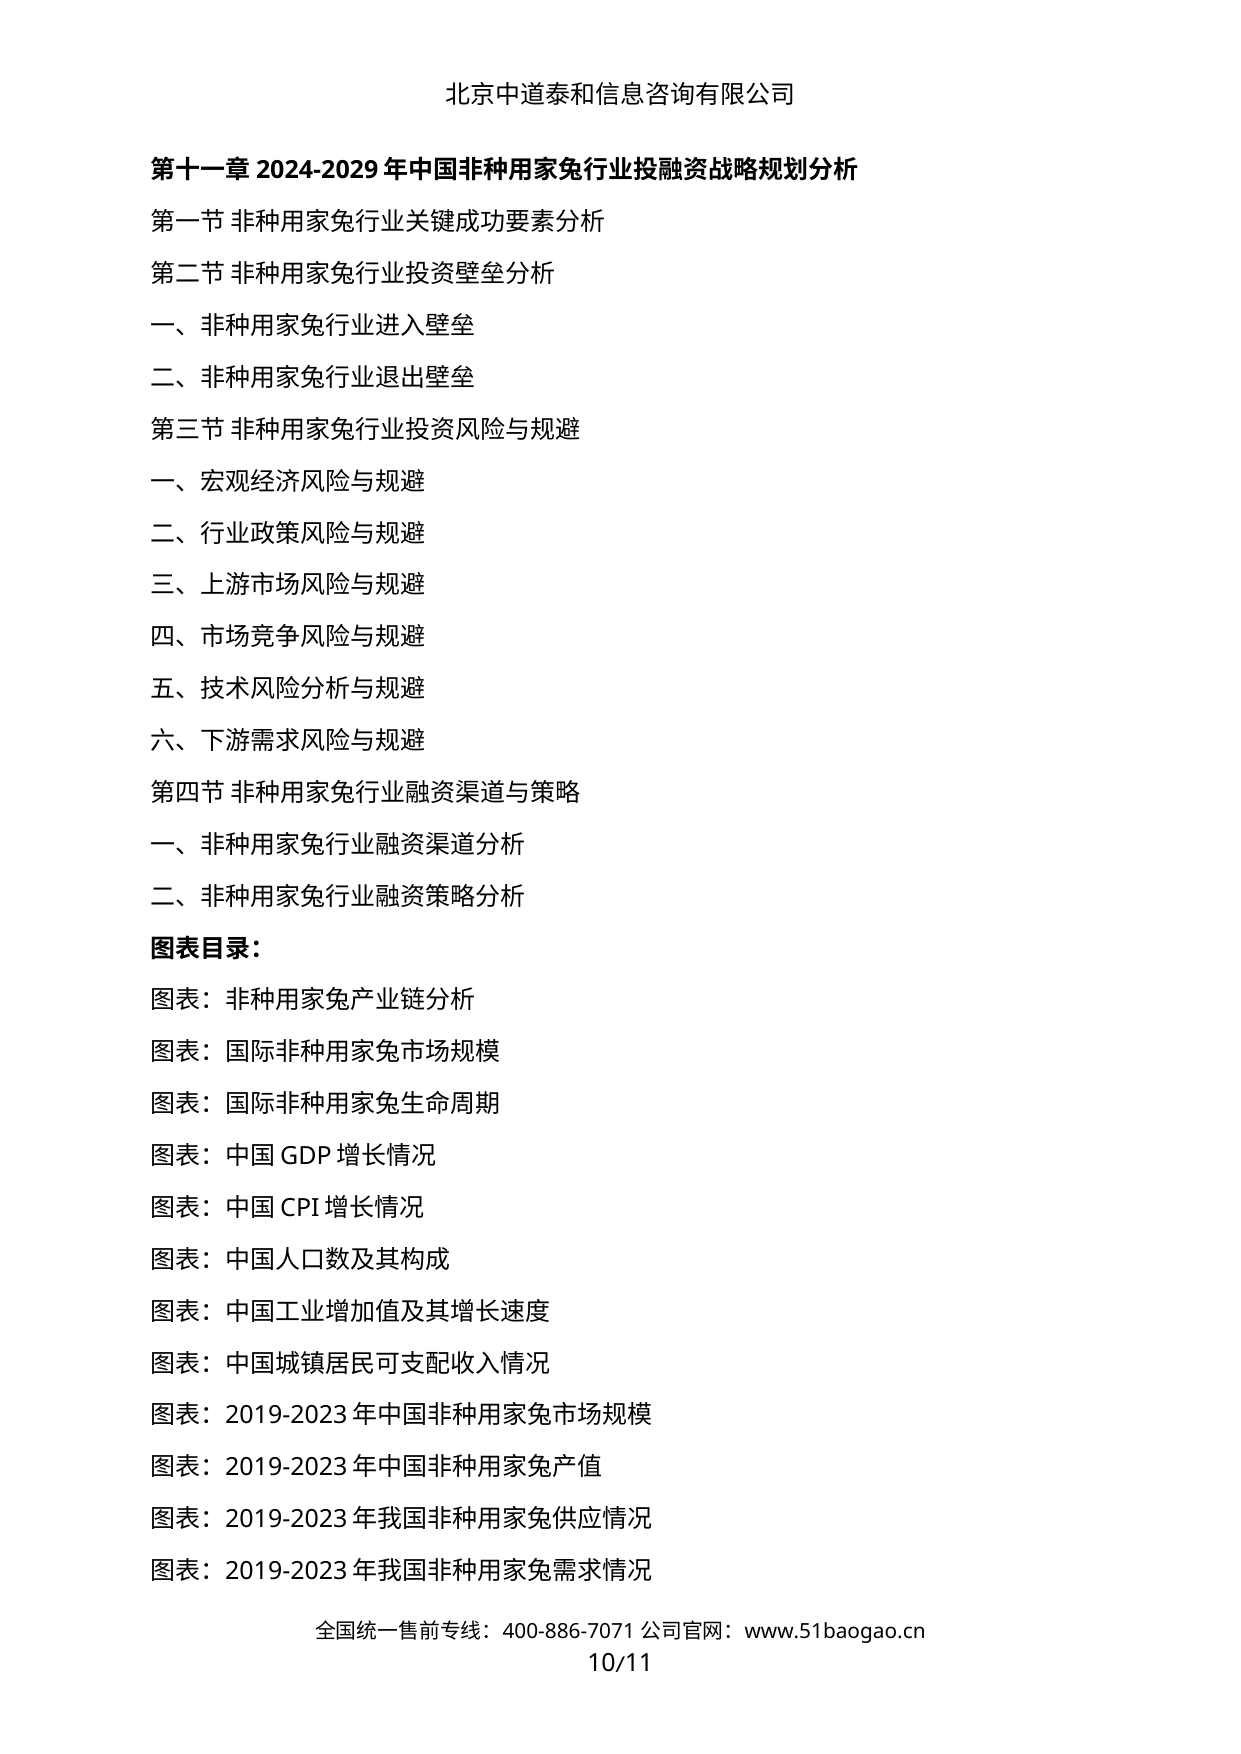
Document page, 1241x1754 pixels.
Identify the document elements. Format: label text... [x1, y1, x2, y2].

text 图表：中国人口数及其构成 [150, 1239, 1090, 1276]
text 第三节 非种用家兔行业投资风险与规避 [150, 409, 1090, 446]
text 三、上游市场风险与规避 [150, 565, 1090, 601]
text 图表：2019-2023年中国非种用家兔市场规模 [150, 1395, 1090, 1431]
text 一、非种用家兔行业进入壁垒 [150, 306, 1090, 342]
text 图表目录： [150, 928, 1090, 964]
text 图表：中国CPI增长情况 [150, 1187, 1090, 1224]
text 一、非种用家兔行业融资渠道分析 [150, 824, 1090, 861]
text 一、宏观经济风险与规避 [150, 461, 1090, 497]
text 图表：中国城镇居民可支配收入情况 [150, 1343, 1090, 1379]
text 图表：国际非种用家兔市场规模 [150, 1032, 1090, 1068]
text 第四节 非种用家兔行业融资渠道与策略 [150, 772, 1090, 809]
text 二、非种用家兔行业融资策略分析 [150, 876, 1090, 912]
text 图表：中国工业增加值及其增长速度 [150, 1291, 1090, 1327]
text 二、行业政策风险与规避 [150, 513, 1090, 549]
text 二、非种用家兔行业退出壁垒 [150, 357, 1090, 394]
text 图表：中国GDP增长情况 [150, 1136, 1090, 1172]
text 四、市场竞争风险与规避 [150, 617, 1090, 653]
text 图表：2019-2023年我国非种用家兔需求情况 [150, 1551, 1090, 1587]
text 五、技术风险分析与规避 [150, 669, 1090, 705]
text 第二节 非种用家兔行业投资壁垒分析 [150, 254, 1090, 290]
text 第十一章 2024-2029年中国非种用家兔行业投融资战略规划分析 [150, 150, 1090, 186]
text 图表：2019-2023年我国非种用家兔供应情况 [150, 1499, 1090, 1535]
text 图表：2019-2023年中国非种用家兔产值 [150, 1447, 1090, 1483]
text 六、下游需求风险与规避 [150, 721, 1090, 757]
text 第一节 非种用家兔行业关键成功要素分析 [150, 202, 1090, 238]
text 图表：非种用家兔产业链分析 [150, 980, 1090, 1016]
text 图表：国际非种用家兔生命周期 [150, 1084, 1090, 1120]
